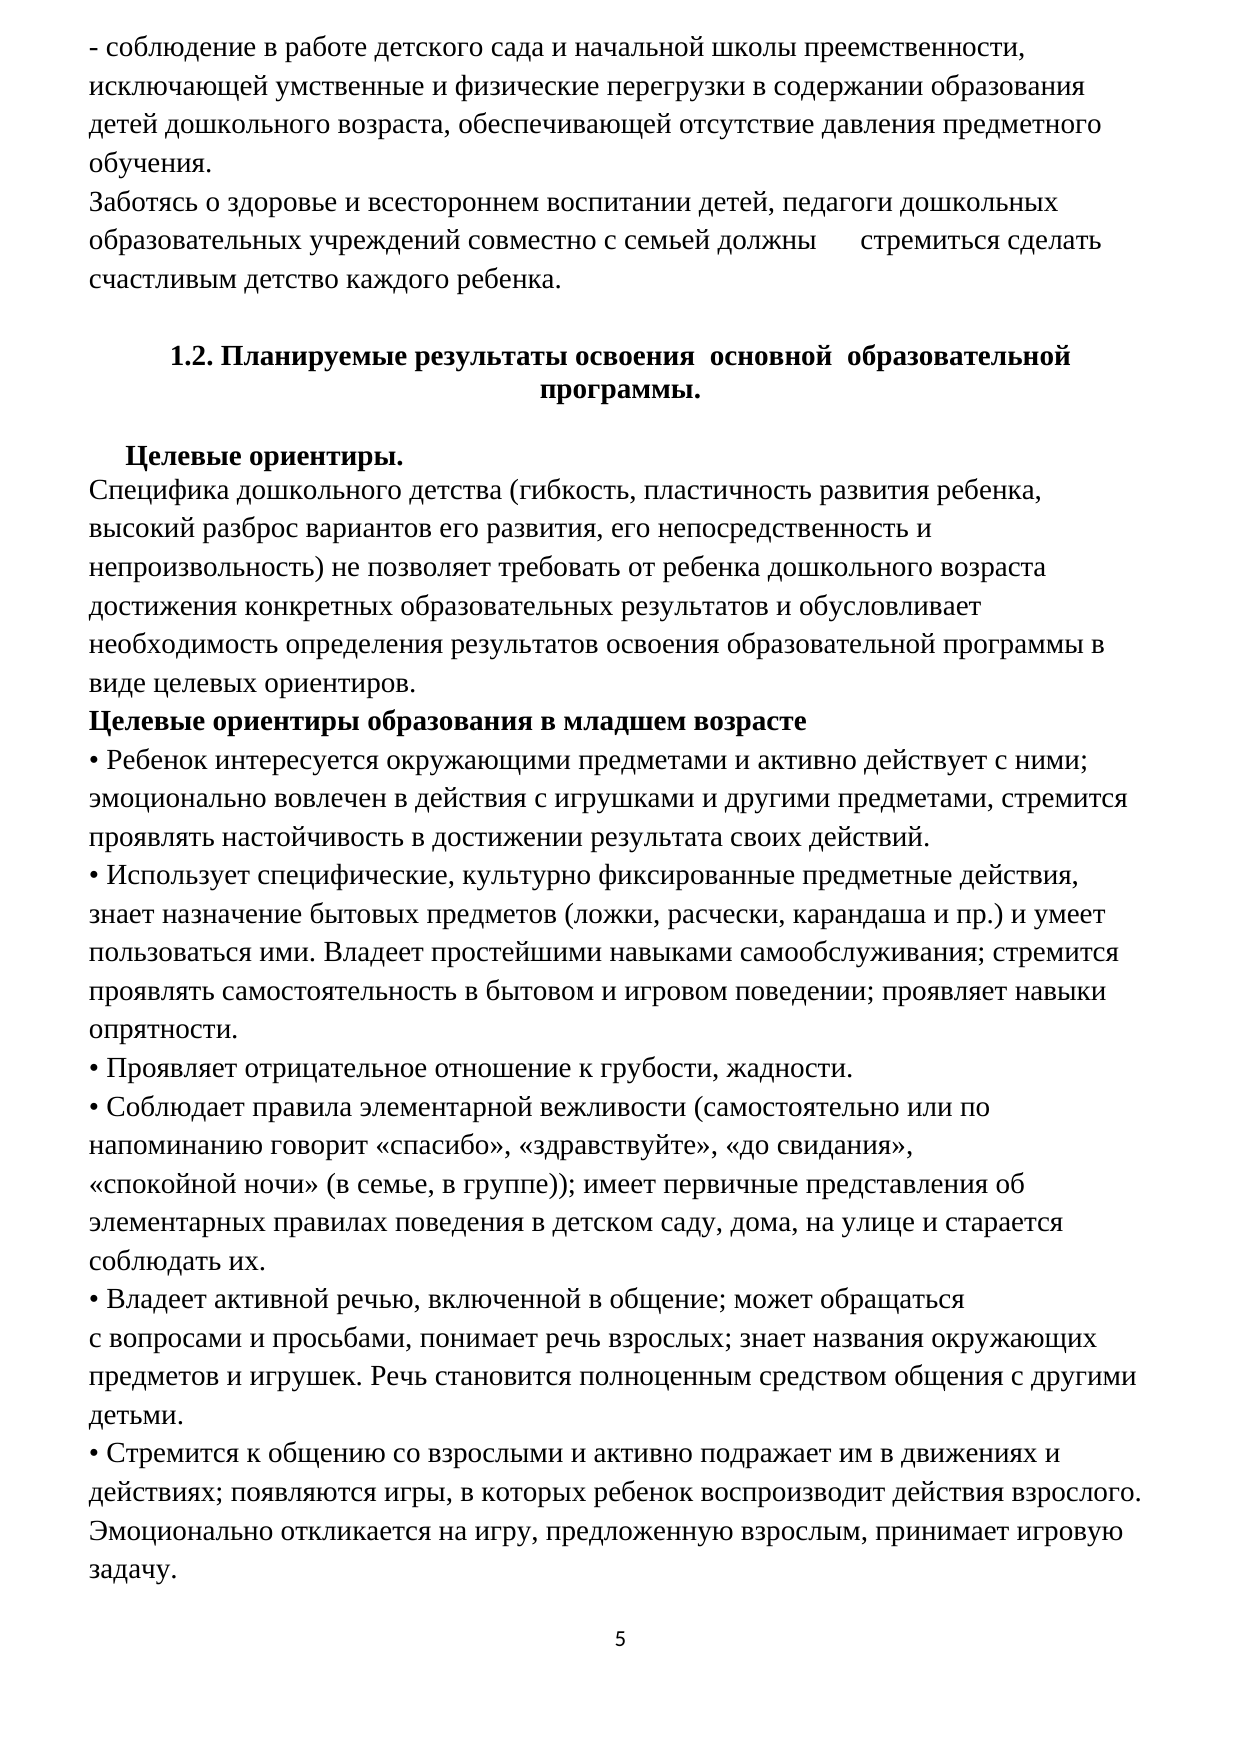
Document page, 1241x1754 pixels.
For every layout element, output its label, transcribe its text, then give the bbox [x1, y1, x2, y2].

text • Стремится к общению со взрослыми и активно подражает им в движениях и действиях; появляются игры, в которых ребенок воспроизводит действия взрослого. Эмоционально откликается на игру, предложенную взрослым, принимает игровую задачу. [89, 1436, 1152, 1585]
text • Соблюдает правила элементарной вежливости (самостоятельно или по напоминанию говорит «спасибо», «здравствуйте», «до свидания», [89, 1089, 1152, 1161]
text Целевые ориентиры. [89, 438, 1152, 472]
text «спокойной ночи» (в семье, в группе)); имеет первичные представления об элементарных правилах поведения в детском саду, дома, на улице и старается соблюдать их. [89, 1166, 1152, 1276]
text • Ребенок интересуется окружающими предметами и активно действует с ними; эмоционально вовлечен в действия с игрушками и другими предметами, стремится проявлять настойчивость в достижении результата своих действий. [89, 742, 1152, 852]
text • Владеет активной речью, включенной в общение; может обращаться [89, 1281, 1152, 1315]
text • Проявляет отрицательное отношение к грубости, жадности. [89, 1050, 1152, 1084]
text 1.2. Планируемые результаты освоения основной образовательной программы. [89, 338, 1152, 405]
text с вопросами и просьбами, понимает речь взрослых; знает названия окружающих предметов и игрушек. Речь становится полноценным средством общения с другими детьми. [89, 1320, 1152, 1431]
text • Использует специфические, культурно фиксированные предметные действия, знает назначение бытовых предметов (ложки, расчески, карандаша и пр.) и умеет пользоваться ими. Владеет простейшими навыками самообслуживания; стремится проявлять самостоятельность в бытовом и игровом поведении; проявляет навыки опрятности. [89, 857, 1152, 1045]
text Целевые ориентиры образования в младшем возрасте [89, 703, 1152, 737]
text Специфика дошкольного детства (гибкость, пластичность развития ребенка, высокий разброс вариантов его развития, его непосредственность и непроизвольность) не позволяет требовать от ребенка дошкольного возраста достижения конкретных образовательных результатов и обусловливает необходимость определения результатов освоения образовательной программы в виде целевых ориентиров. [89, 472, 1152, 698]
text Заботясь о здоровье и всестороннем воспитании детей, педагоги дошкольных образовательных учреждений совместно с семьей должны стремиться сделать счастливым детство каждого ребенка. [89, 184, 1152, 294]
text - соблюдение в работе детского сада и начальной школы преемственности, исключающей умственные и физические перегрузки в содержании образования детей дошкольного возраста, обеспечивающей отсутствие давления предметного обучения. [89, 29, 1152, 179]
